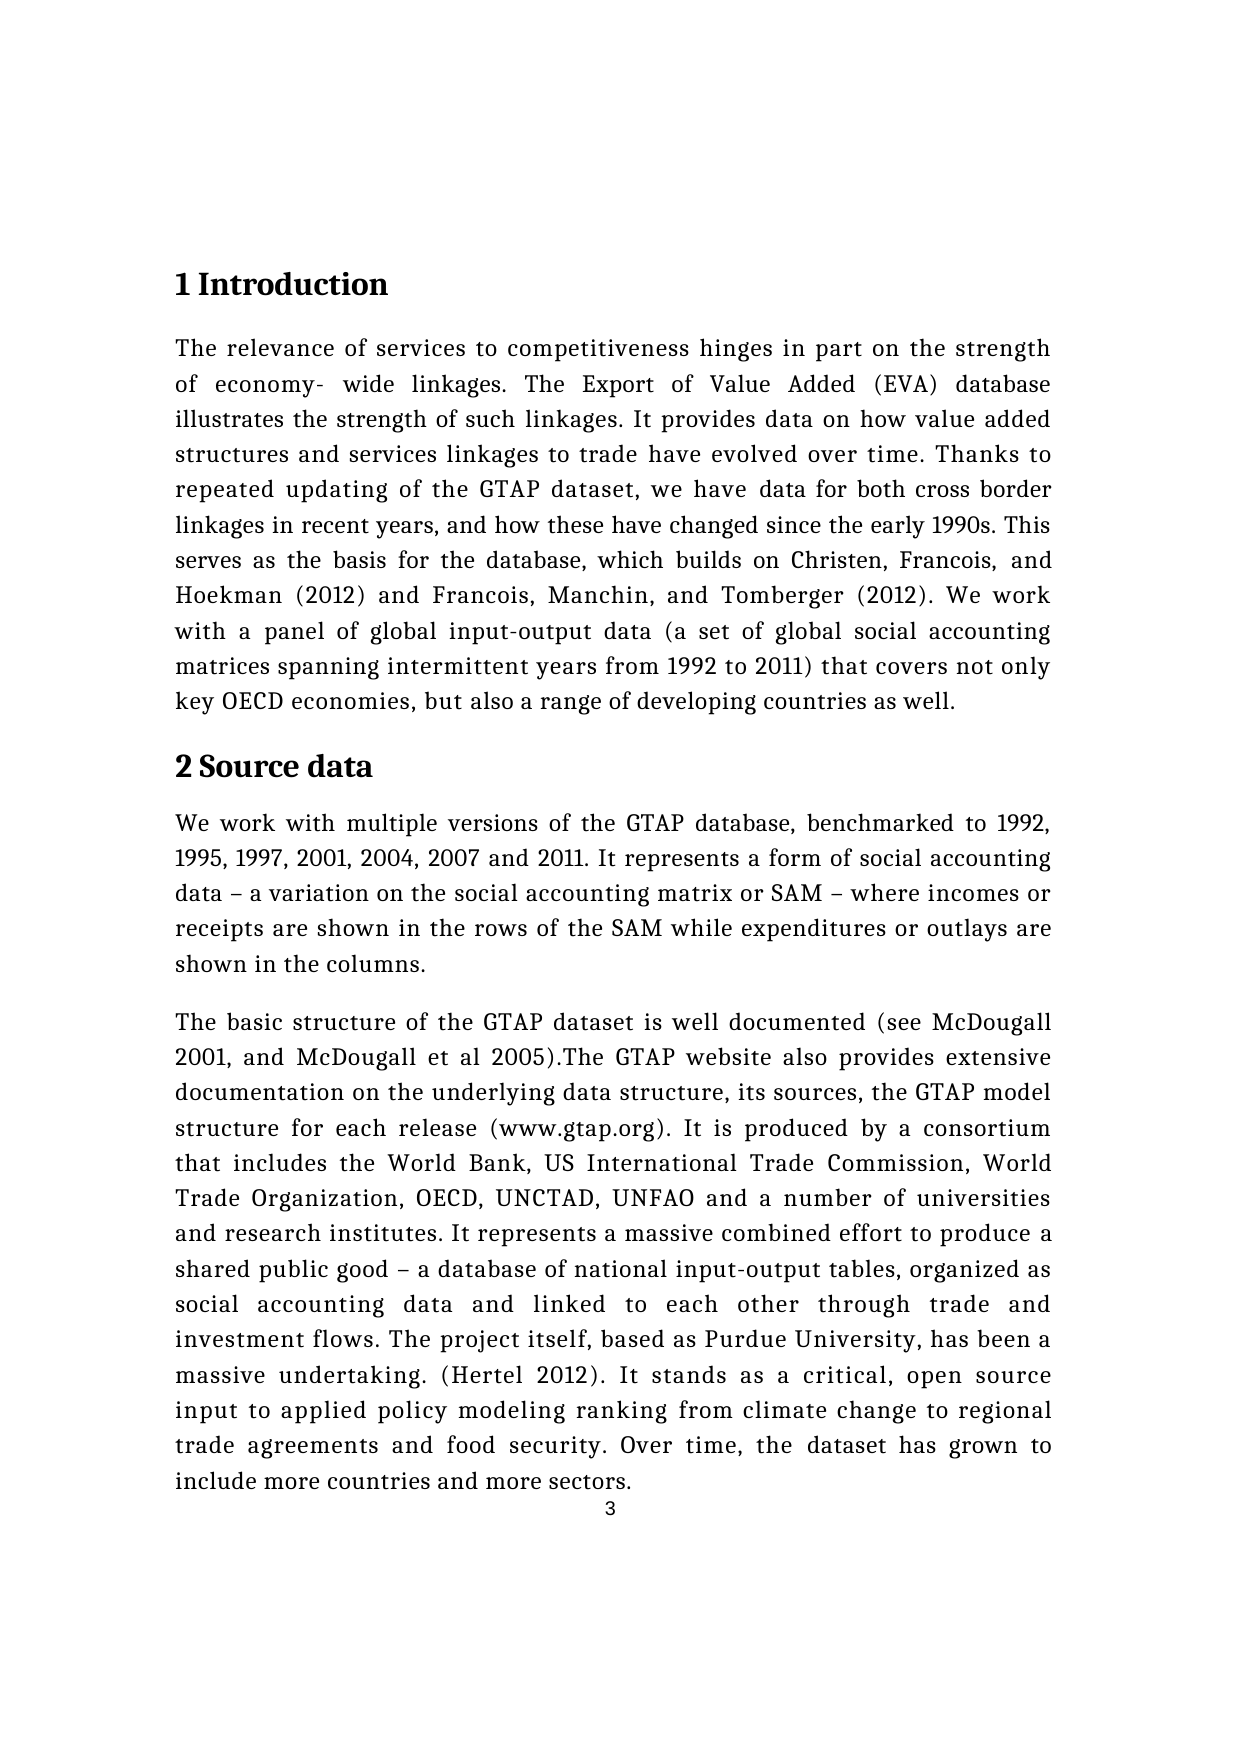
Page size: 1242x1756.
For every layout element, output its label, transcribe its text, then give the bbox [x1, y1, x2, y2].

subtitle 1 Introduction [175, 266, 1052, 304]
text We work with multiple versions of the GTAP database, benchmarked to 1992, 1995, 1997, 2001, 2004, 2007 and 2011. It represents a form of social accounting data – a variation on the social accounting matrix or SAM – where incomes or receipts are shown in the rows of the SAM while expenditures or outlays are shown in the columns. [175, 808, 1052, 978]
subtitle 2 Source data [175, 748, 1052, 786]
text The basic structure of the GTAP dataset is well documented (see McDougall 2001, and McDougall et al 2005).The GTAP website also provides extensive documentation on the underlying data structure, its sources, the GTAP model structure for each release (www.gtap.org). It is produced by a consortium that includes the World Bank, US International Trade Commission, World Trade Organization, OECD, UNCTAD, UNFAO and a number of universities and research institutes. It represents a massive combined effort to produce a shared public good – a database of national input-output tables, organized as social accounting data and linked to each other through trade and investment flows. The project itself, based as Purdue University, has been a massive undertaking. (Hertel 2012). It stands as a critical, open source input to applied policy modeling ranking from climate change to regional trade agreements and food security. Over time, the dataset has grown to include more countries and more sectors. [175, 1007, 1052, 1495]
text The relevance of services to competitiveness hinges in part on the strength of economy- wide linkages. The Export of Value Added (EVA) database illustrates the strength of such linkages. It provides data on how value added structures and services linkages to trade have evolved over time. Thanks to repeated updating of the GTAP dataset, we have data for both cross border linkages in recent years, and how these have changed since the early 1990s. This serves as the basis for the database, which builds on Christen, Francois, and Hoekman (2012) and Francois, Manchin, and Tomberger (2012). We work with a panel of global input-output data (a set of global social accounting matrices spanning intermittent years from 1992 to 2011) that covers not only key OECD economies, but also a range of developing countries as well. [175, 334, 1052, 716]
